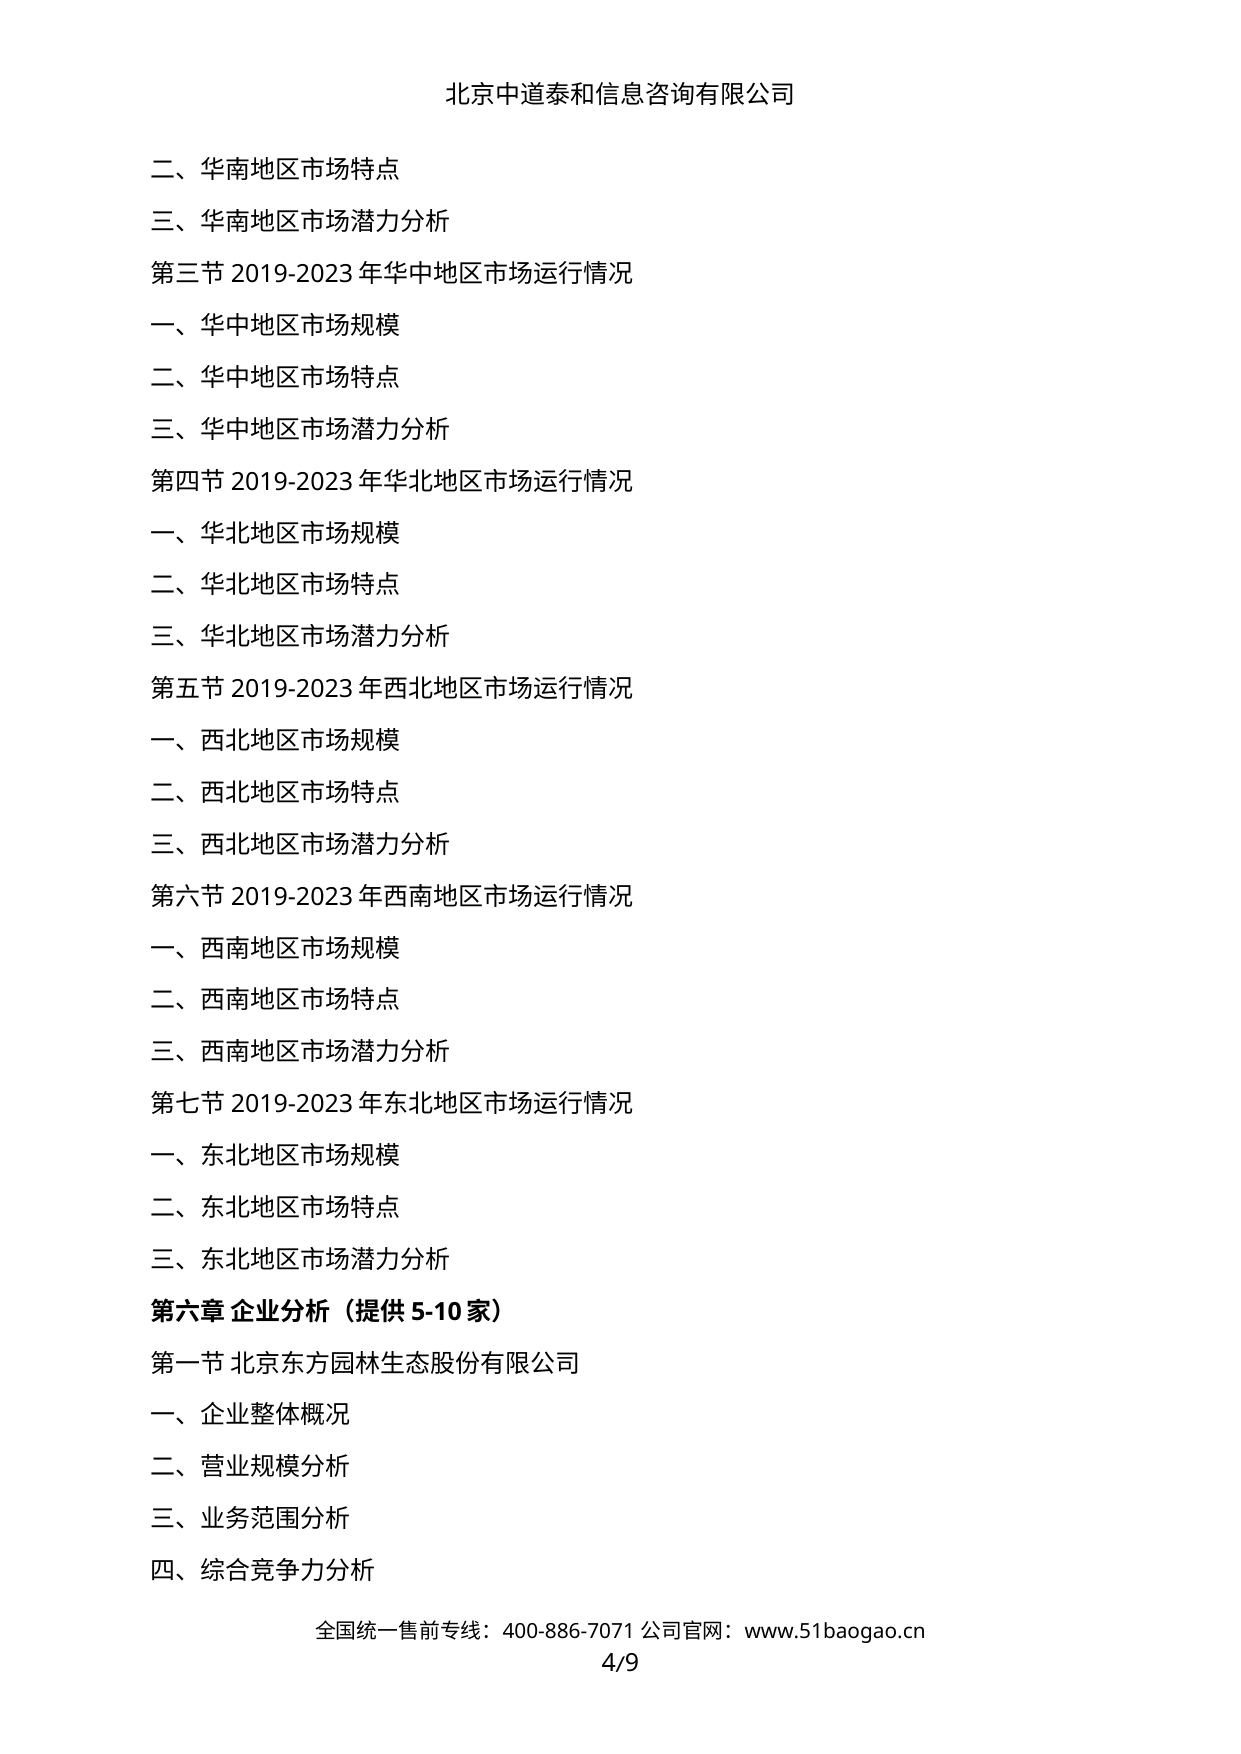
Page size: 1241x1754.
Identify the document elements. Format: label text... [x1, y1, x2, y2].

text 一、东北地区市场规模 [150, 1136, 1090, 1172]
text 三、华南地区市场潜力分析 [150, 202, 1090, 238]
text 第六章 企业分析（提供5-10家） [150, 1291, 1090, 1327]
text 第四节 2019-2023年华北地区市场运行情况 [150, 461, 1090, 497]
text 二、华北地区市场特点 [150, 565, 1090, 601]
text 四、综合竞争力分析 [150, 1551, 1090, 1587]
text 第五节 2019-2023年西北地区市场运行情况 [150, 669, 1090, 705]
text 二、华中地区市场特点 [150, 357, 1090, 394]
text 一、企业整体概况 [150, 1395, 1090, 1431]
text 三、华中地区市场潜力分析 [150, 409, 1090, 446]
text 二、西北地区市场特点 [150, 772, 1090, 809]
text 二、营业规模分析 [150, 1447, 1090, 1483]
text 三、业务范围分析 [150, 1499, 1090, 1535]
text 第三节 2019-2023年华中地区市场运行情况 [150, 254, 1090, 290]
text 三、华北地区市场潜力分析 [150, 617, 1090, 653]
text 一、华中地区市场规模 [150, 306, 1090, 342]
text 二、东北地区市场特点 [150, 1187, 1090, 1224]
text 一、华北地区市场规模 [150, 513, 1090, 549]
text 二、华南地区市场特点 [150, 150, 1090, 186]
text 三、西北地区市场潜力分析 [150, 824, 1090, 861]
text 三、西南地区市场潜力分析 [150, 1032, 1090, 1068]
text 第七节 2019-2023年东北地区市场运行情况 [150, 1084, 1090, 1120]
text 一、西北地区市场规模 [150, 721, 1090, 757]
text 一、西南地区市场规模 [150, 928, 1090, 964]
text 第一节 北京东方园林生态股份有限公司 [150, 1343, 1090, 1379]
text 二、西南地区市场特点 [150, 980, 1090, 1016]
text 第六节 2019-2023年西南地区市场运行情况 [150, 876, 1090, 912]
text 三、东北地区市场潜力分析 [150, 1239, 1090, 1276]
